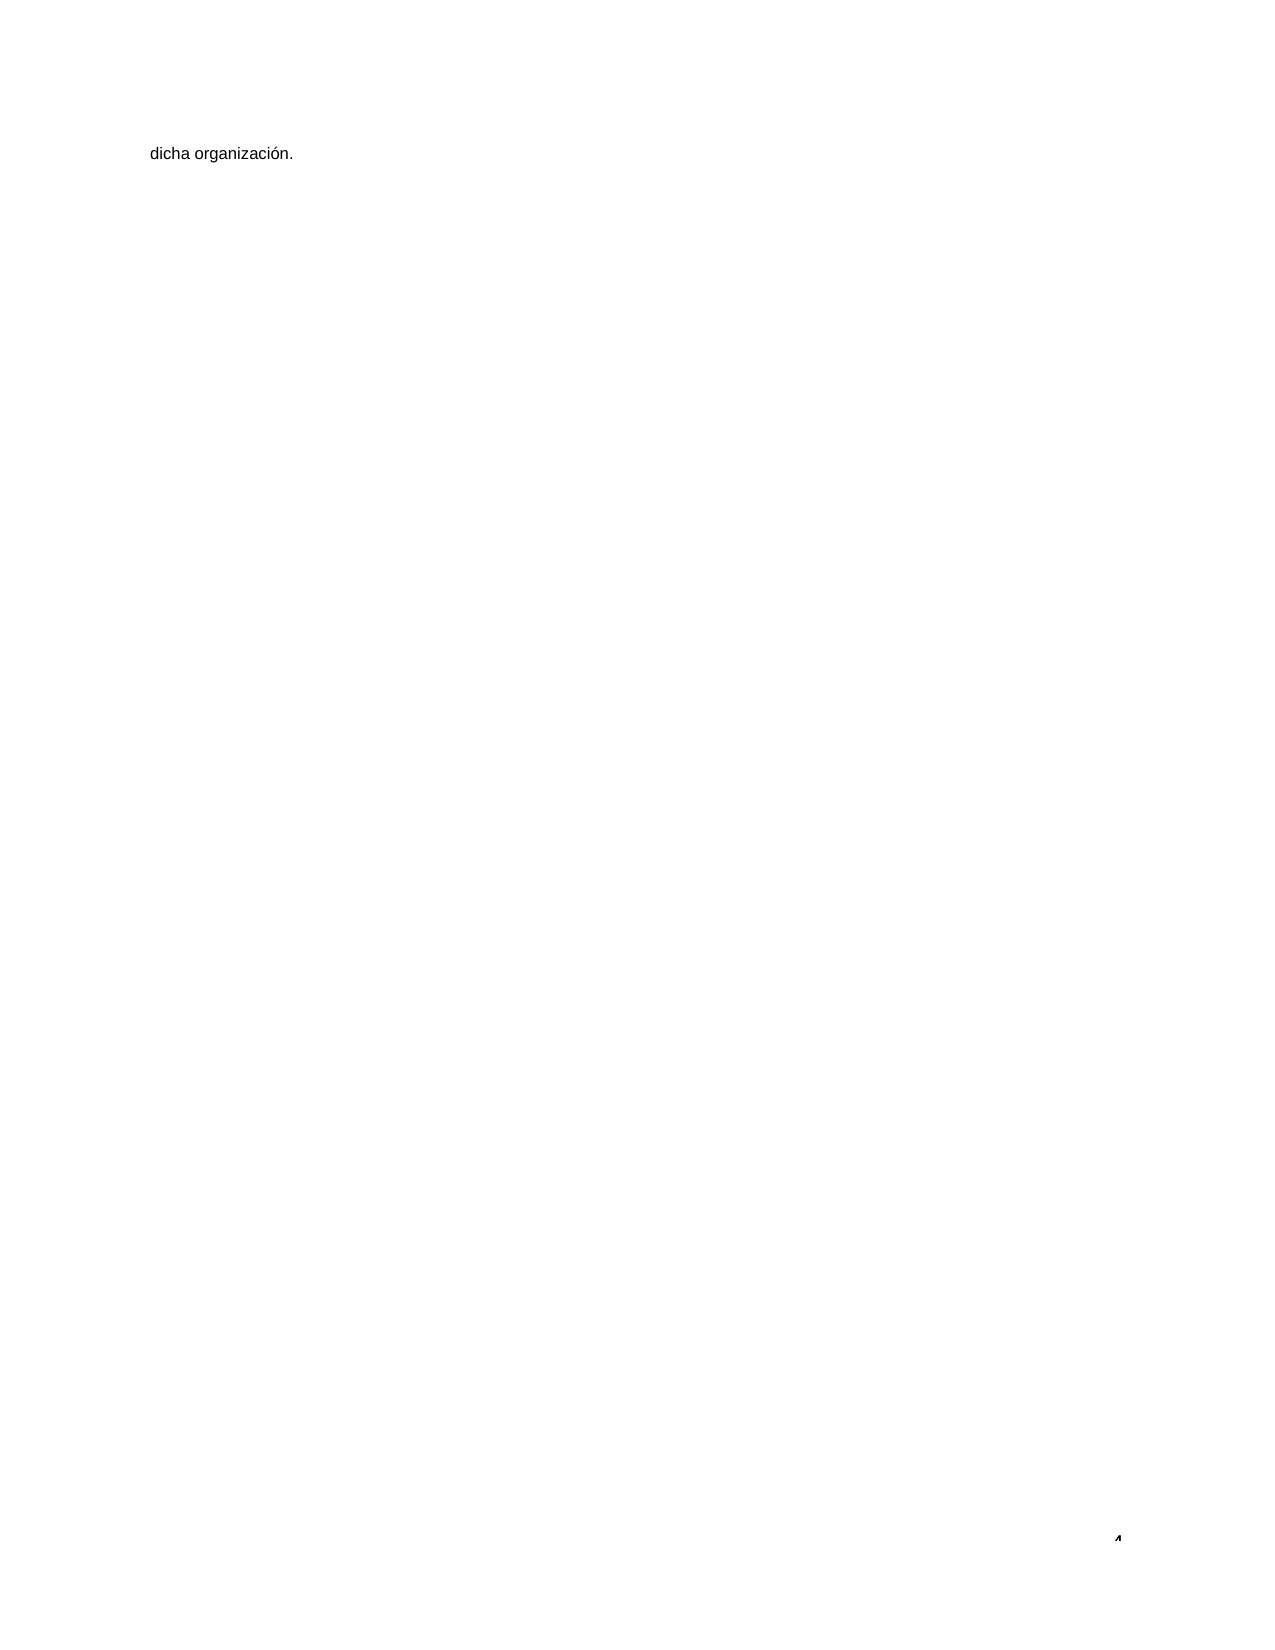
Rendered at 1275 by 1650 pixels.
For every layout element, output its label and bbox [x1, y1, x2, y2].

list [150, 144, 1078, 163]
